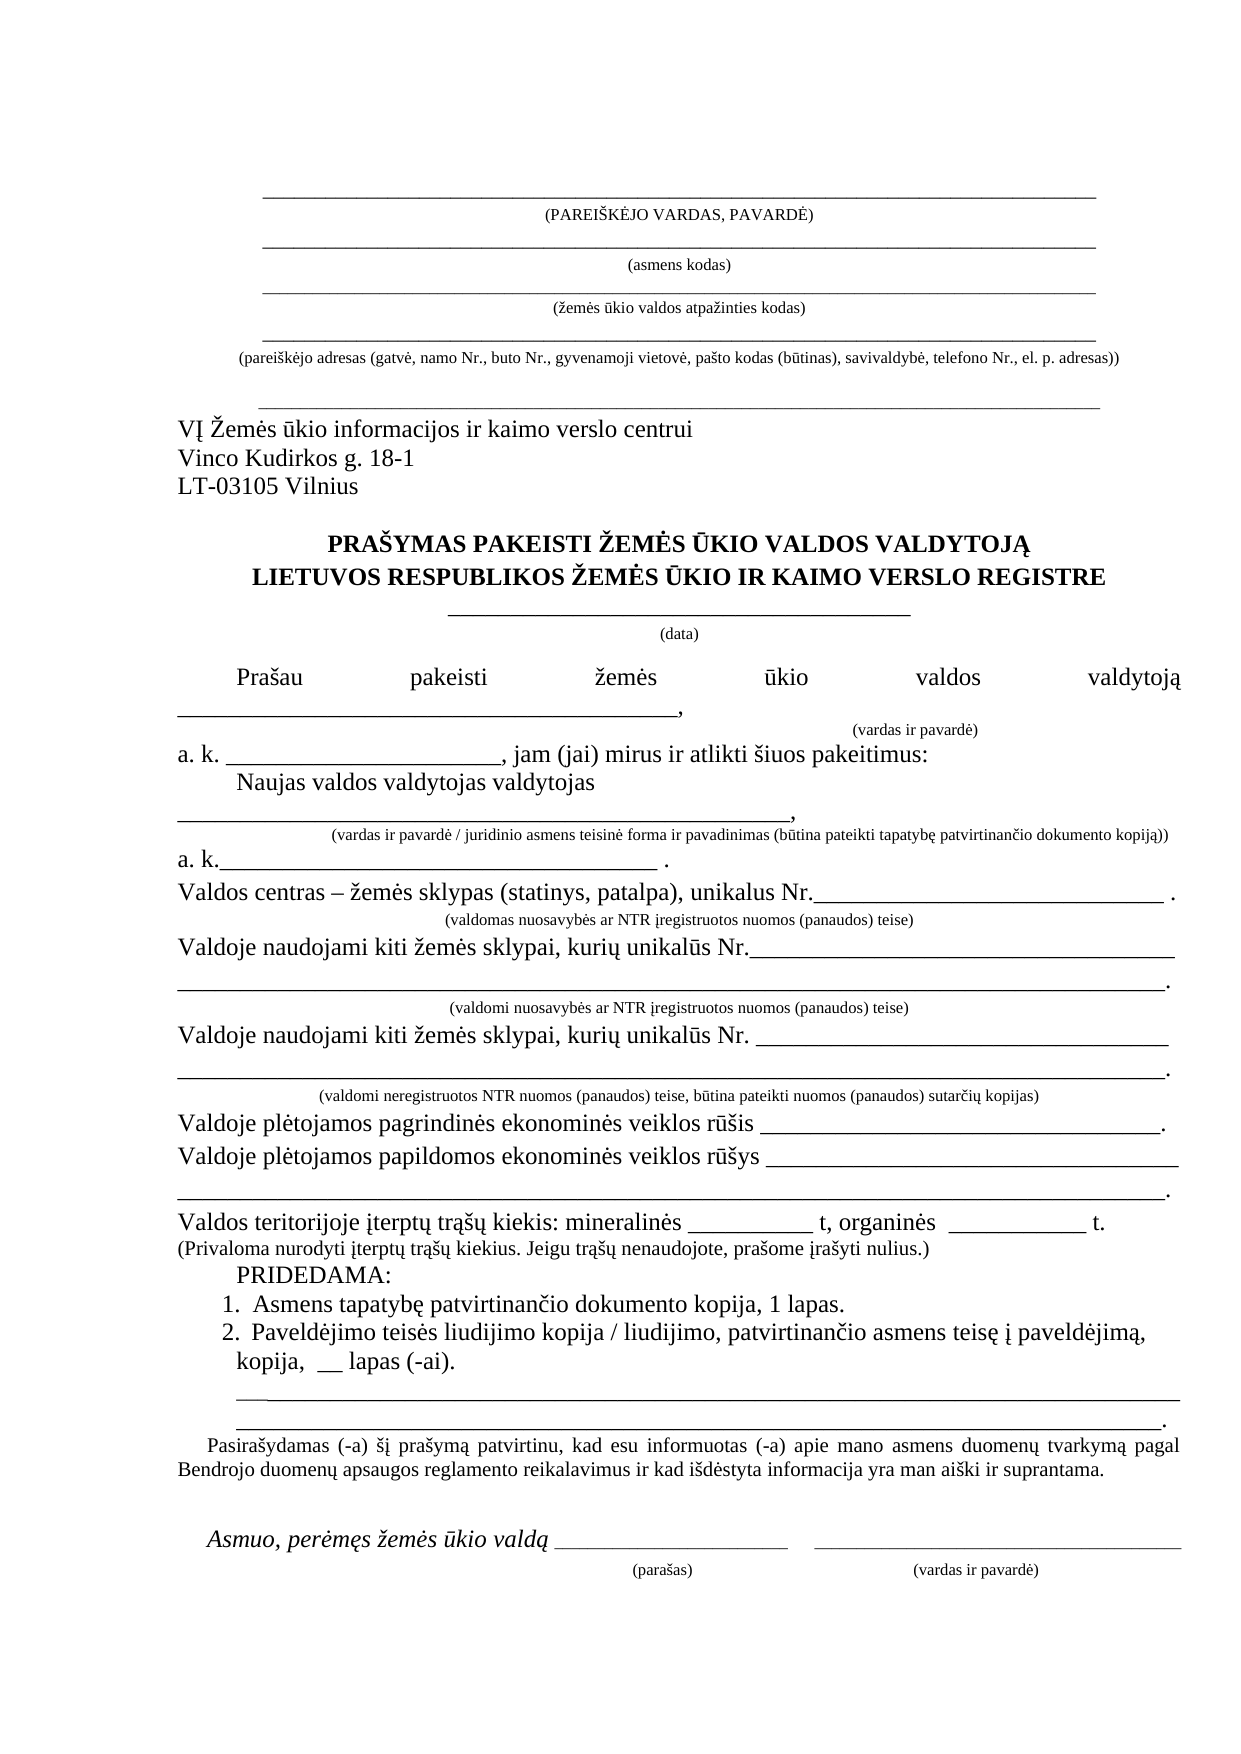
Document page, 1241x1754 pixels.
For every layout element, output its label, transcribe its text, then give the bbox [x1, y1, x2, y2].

text Valdoje naudojami kiti žemės sklypai, kurių unikalūs Nr.__________________________________ [177, 932, 1181, 961]
text ________________________________________________________________________________ [177, 320, 1181, 344]
subtitle VĮ Žemės ūkio informacijos ir kaimo verslo centrui [177, 414, 1181, 443]
text __________________________________________________________________________. [236, 1404, 1181, 1432]
text (asmens kodas) [177, 254, 1181, 273]
text Valdos teritorijoje įterptų trąšų kiekis: mineralinės __________ t, organinės ___________ t. [177, 1207, 1181, 1236]
text PRAŠYMAS PAKEISTI ŽEMĖS ŪKIO VALDOS VALDYTOJĄ [177, 529, 1181, 558]
text (vardas ir pavardė / juridinio asmens teisinė forma ir pavadinimas (būtina pateikti tapatybę patvirtinančio dokumento kopiją)) [177, 825, 1181, 844]
text Valdoje naudojami kiti žemės sklypai, kurių unikalūs Nr. _________________________________ [177, 1020, 1181, 1049]
text _______________________________________________________________________________. [177, 1053, 1181, 1082]
text (data) [177, 624, 1181, 643]
text Valdos centras – žemės sklypas (statinys, patalpa), unikalus Nr.____________________________ . [177, 877, 1181, 906]
text Vinco Kudirkos g. 18-1 [177, 443, 1181, 471]
text (Privaloma nurodyti įterptų trąšų kiekius. Jeigu trąšų nenaudojote, prašome įrašyti nulius.) [177, 1236, 1181, 1260]
text (valdomas nuosavybės ar NTR įregistruotos nuomos (panaudos) teise) [177, 910, 1181, 929]
text _______________________________________________________________________________. [177, 1174, 1181, 1203]
text (PAREIŠKĖJO VARDAS, PAVARDĖ) [177, 205, 1181, 224]
text (žemės ūkio valdos atpažinties kodas) [177, 298, 1181, 317]
text Asmuo, perėmęs žemės ūkio valdą ____________________________ ____________________________________________ (parašas) (vardas ir pavardė) [177, 1524, 1181, 1581]
text _____________________________________________________________________________________________________ [177, 392, 1181, 411]
text LIETUVOS RESPUBLIKOS ŽEMĖS ŪKIO IR KAIMO VERSLO REGISTRE [177, 562, 1181, 591]
text _______________________________________________________________________________. [177, 965, 1181, 994]
text (pareiškėjo adresas (gatvė, namo Nr., buto Nr., gyvenamoji vietovė, pašto kodas (būtinas), savivaldybė, telefono Nr., el. p. adresas)) [177, 348, 1181, 367]
text LT-03105 Vilnius [177, 471, 1181, 500]
text Valdoje plėtojamos papildomos ekonominės veiklos rūšys _________________________________ [177, 1141, 1181, 1170]
text Pasirašydamas (-a) šį prašymą patvirtinu, kad esu informuotas (-a) apie mano asmens duomenų tvarkymą pagal Bendrojo duomenų apsaugos reglamento reikalavimus ir kad išdėstyta informacija yra man aiški ir suprantama. [177, 1432, 1181, 1481]
text ________________________________________________________________________________ [177, 227, 1181, 251]
text PRIDEDAMA: [177, 1260, 1181, 1289]
text (valdomi neregistruotos NTR nuomos (panaudos) teise, būtina pateikti nuomos (panaudos) sutarčių kopijas) [177, 1086, 1181, 1105]
text ____________________________________________________________________________________________________ [177, 276, 1181, 296]
text a. k. ______________________, jam (jai) mirus ir atlikti šiuos pakeitimus: [177, 739, 1181, 767]
text Prašau pakeisti žemės ūkio valdos valdytoją ________________________________________, [177, 662, 1181, 719]
text (valdomi nuosavybės ar NTR įregistruotos nuomos (panaudos) teise) [177, 998, 1181, 1017]
text _____________________________________ [177, 591, 1181, 619]
text ________________________________________________________________________________ [177, 177, 1181, 201]
text Naujas valdos valdytojas valdytojas [177, 767, 1181, 796]
text Valdoje plėtojamos pagrindinės ekonominės veiklos rūšis ________________________________. [177, 1108, 1181, 1137]
list Paveldėjimo teisės liudijimo kopija / liudijimo, patvirtinančio asmens teisę į paveldėjimą, kopija, __ lapas (-ai). ____________________________________________________________________________ [222, 1317, 1181, 1404]
list Asmens tapatybę patvirtinančio dokumento kopija, 1 lapas. [222, 1289, 1181, 1317]
text a. k.___________________________________ . [177, 844, 1181, 873]
text (vardas ir pavardė) [177, 719, 1181, 739]
text _________________________________________________, [177, 796, 1181, 825]
